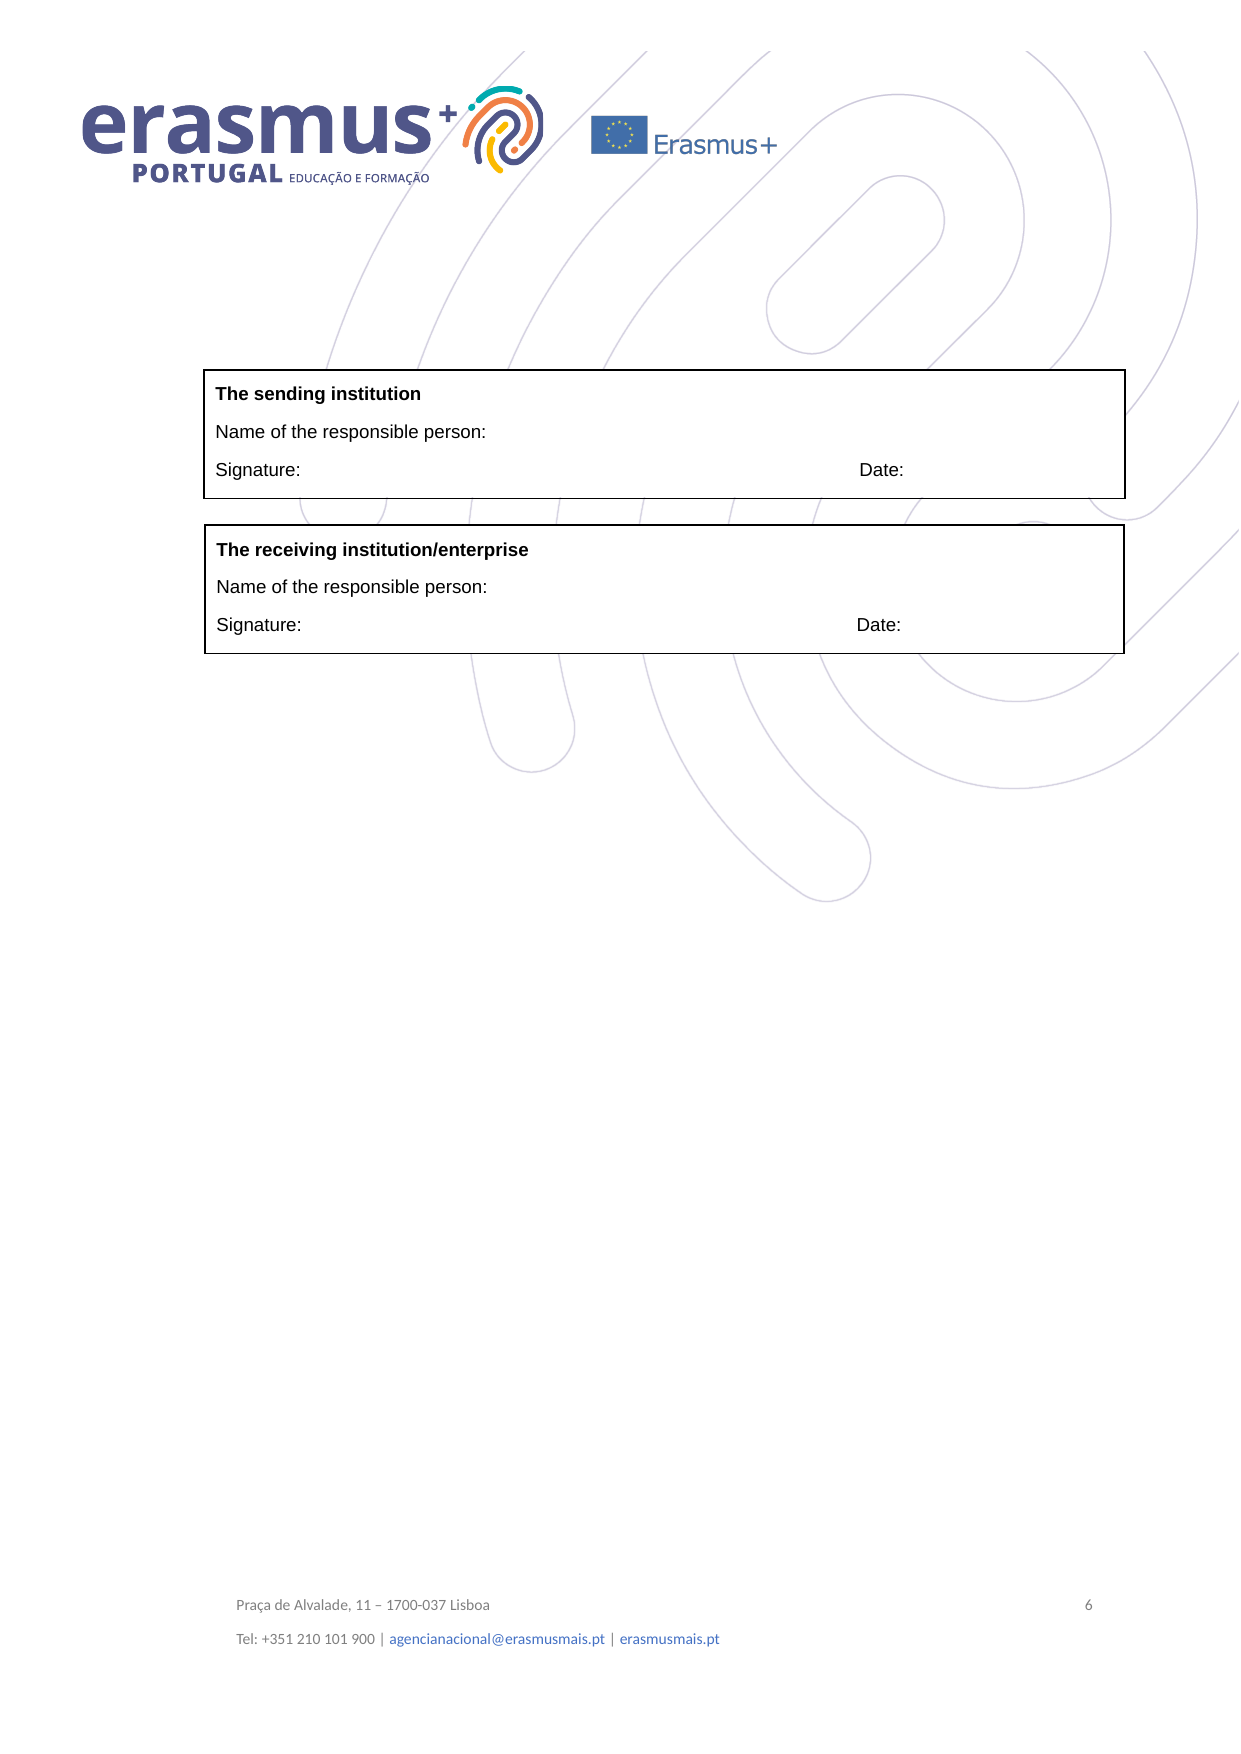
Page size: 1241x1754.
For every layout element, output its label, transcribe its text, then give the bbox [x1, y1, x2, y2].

picture [0, 51, 1239, 1754]
table_header The receiving institution/enterprise Name of the responsible person: Signature: Date: [206, 526, 1123, 653]
table_header The sending institution Name of the responsible person: Signature: Date: [205, 371, 1124, 497]
